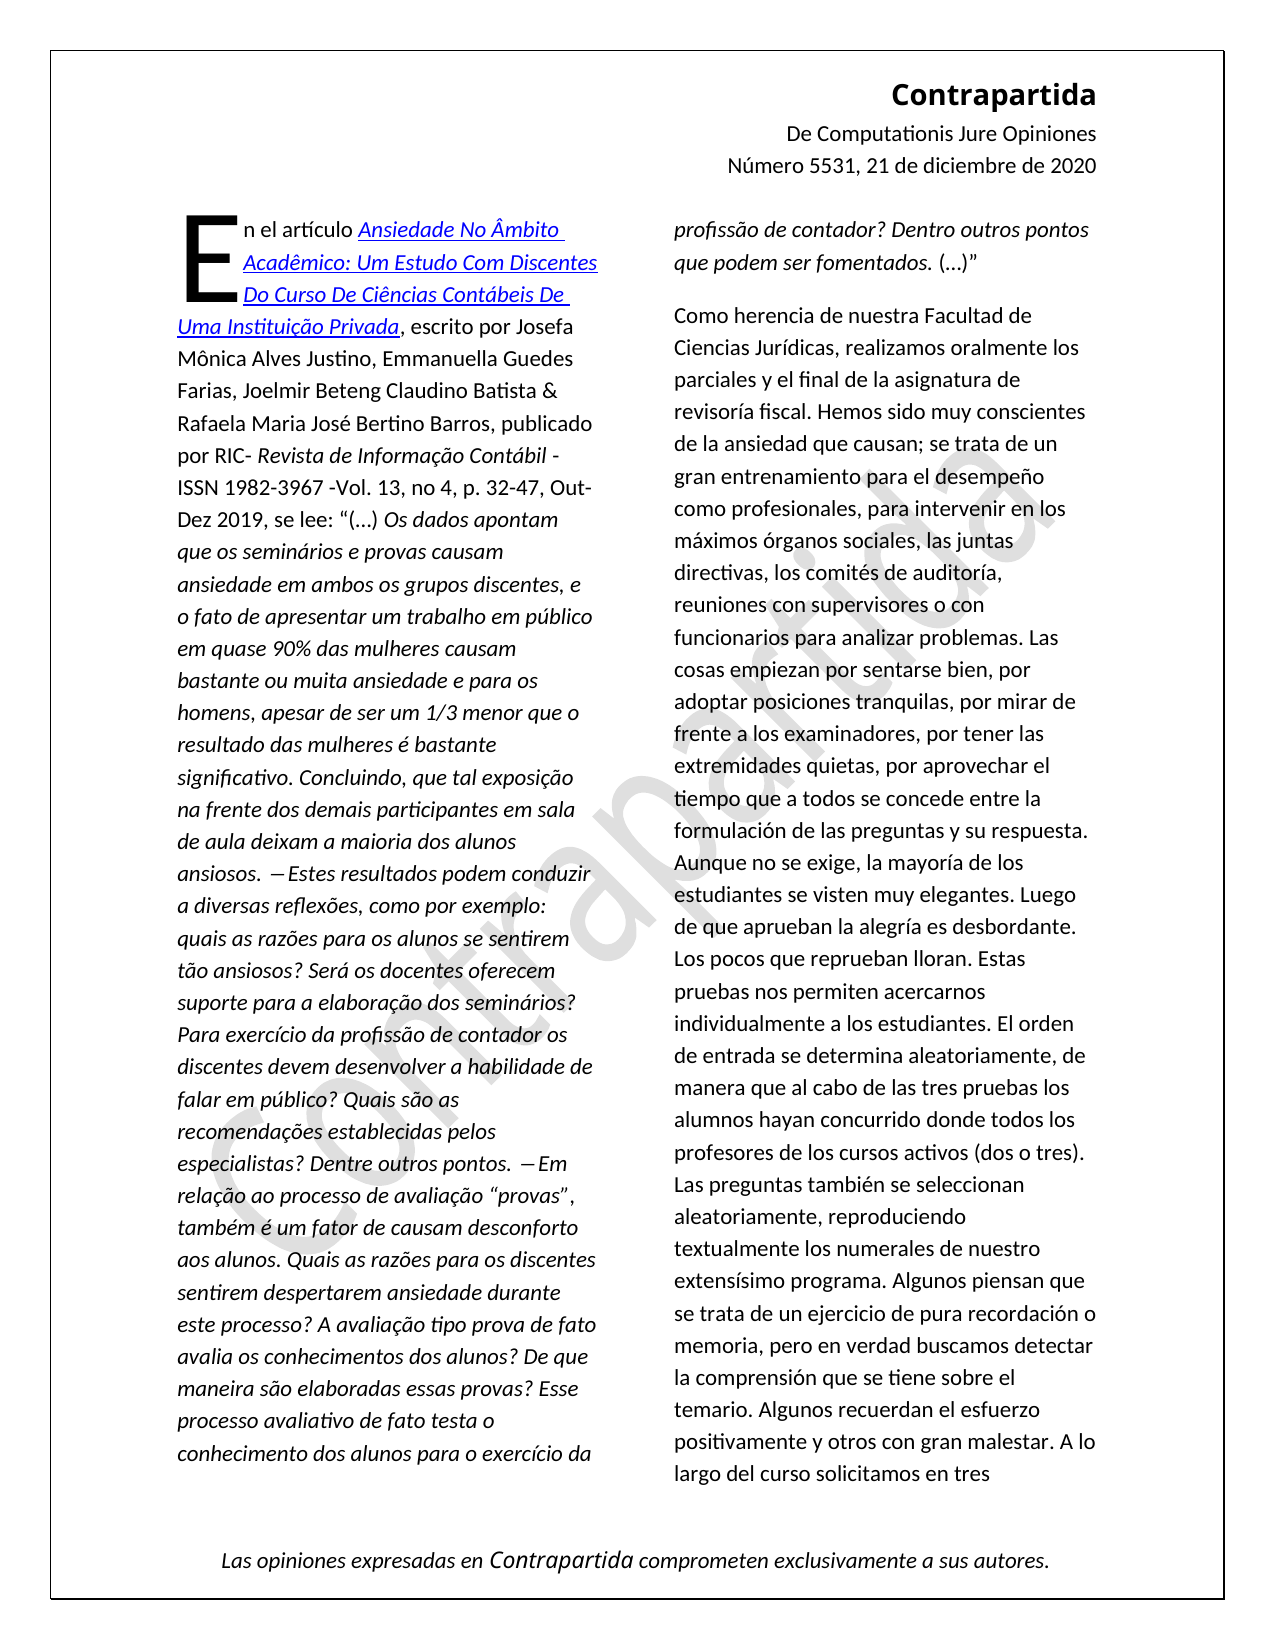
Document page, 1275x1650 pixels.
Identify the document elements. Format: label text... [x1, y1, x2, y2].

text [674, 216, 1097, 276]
text n el artículo Ansiedade No Âmbito Acadêmico: Um Estudo Com Discentes Do Curso De Ciências Contábeis De Uma Instituição Privada, escrito por Josefa Mônica Alves Justino, Emmanuella Guedes Farias, Joelmir Beteng Claudino Batista & Rafaela Maria José Bertino Barros, publicado por RIC- Revista de Informação Contábil -ISSN 1982-3967 -Vol. 13, no 4, p. 32-47, Out-Dez 2019, se lee: “(…) Os dados apontam que os seminários e provas causam ansiedade em ambos os grupos discentes, e o fato de apresentar um trabalho em público em quase 90% das mulheres causam bastante ou muita ansiedade e para os homens, apesar de ser um 1/3 menor que o resultado das mulheres é bastante significativo. Concluindo, que tal exposição na frente dos demais participantes em sala de aula deixam a maioria dos alunos ansiosos. ―Estes resultados podem conduzir a diversas reflexões, como por exemplo: quais as razões para os alunos se sentirem tão ansiosos? Será os docentes oferecem suporte para a elaboração dos seminários? Para exercício da profissão de contador os discentes devem desenvolver a habilidade de falar em público? Quais são as recomendações establecidas pelos especialistas? Dentre outros pontos. ―Em relação ao processo de avaliação “provas”, também é um fator de causam desconforto aos alunos. Quais as razões para os discentes sentirem despertarem ansiedade durante este processo? A avaliação tipo prova de fato avalia os conhecimentos dos alunos? De que maneira são elaboradas essas provas? Esse processo avaliativo de fato testa o conhecimento dos alunos para o exercício da profissão de contador? Dentro outros pontos que podem ser fomentados. (…)” [177, 216, 600, 1467]
